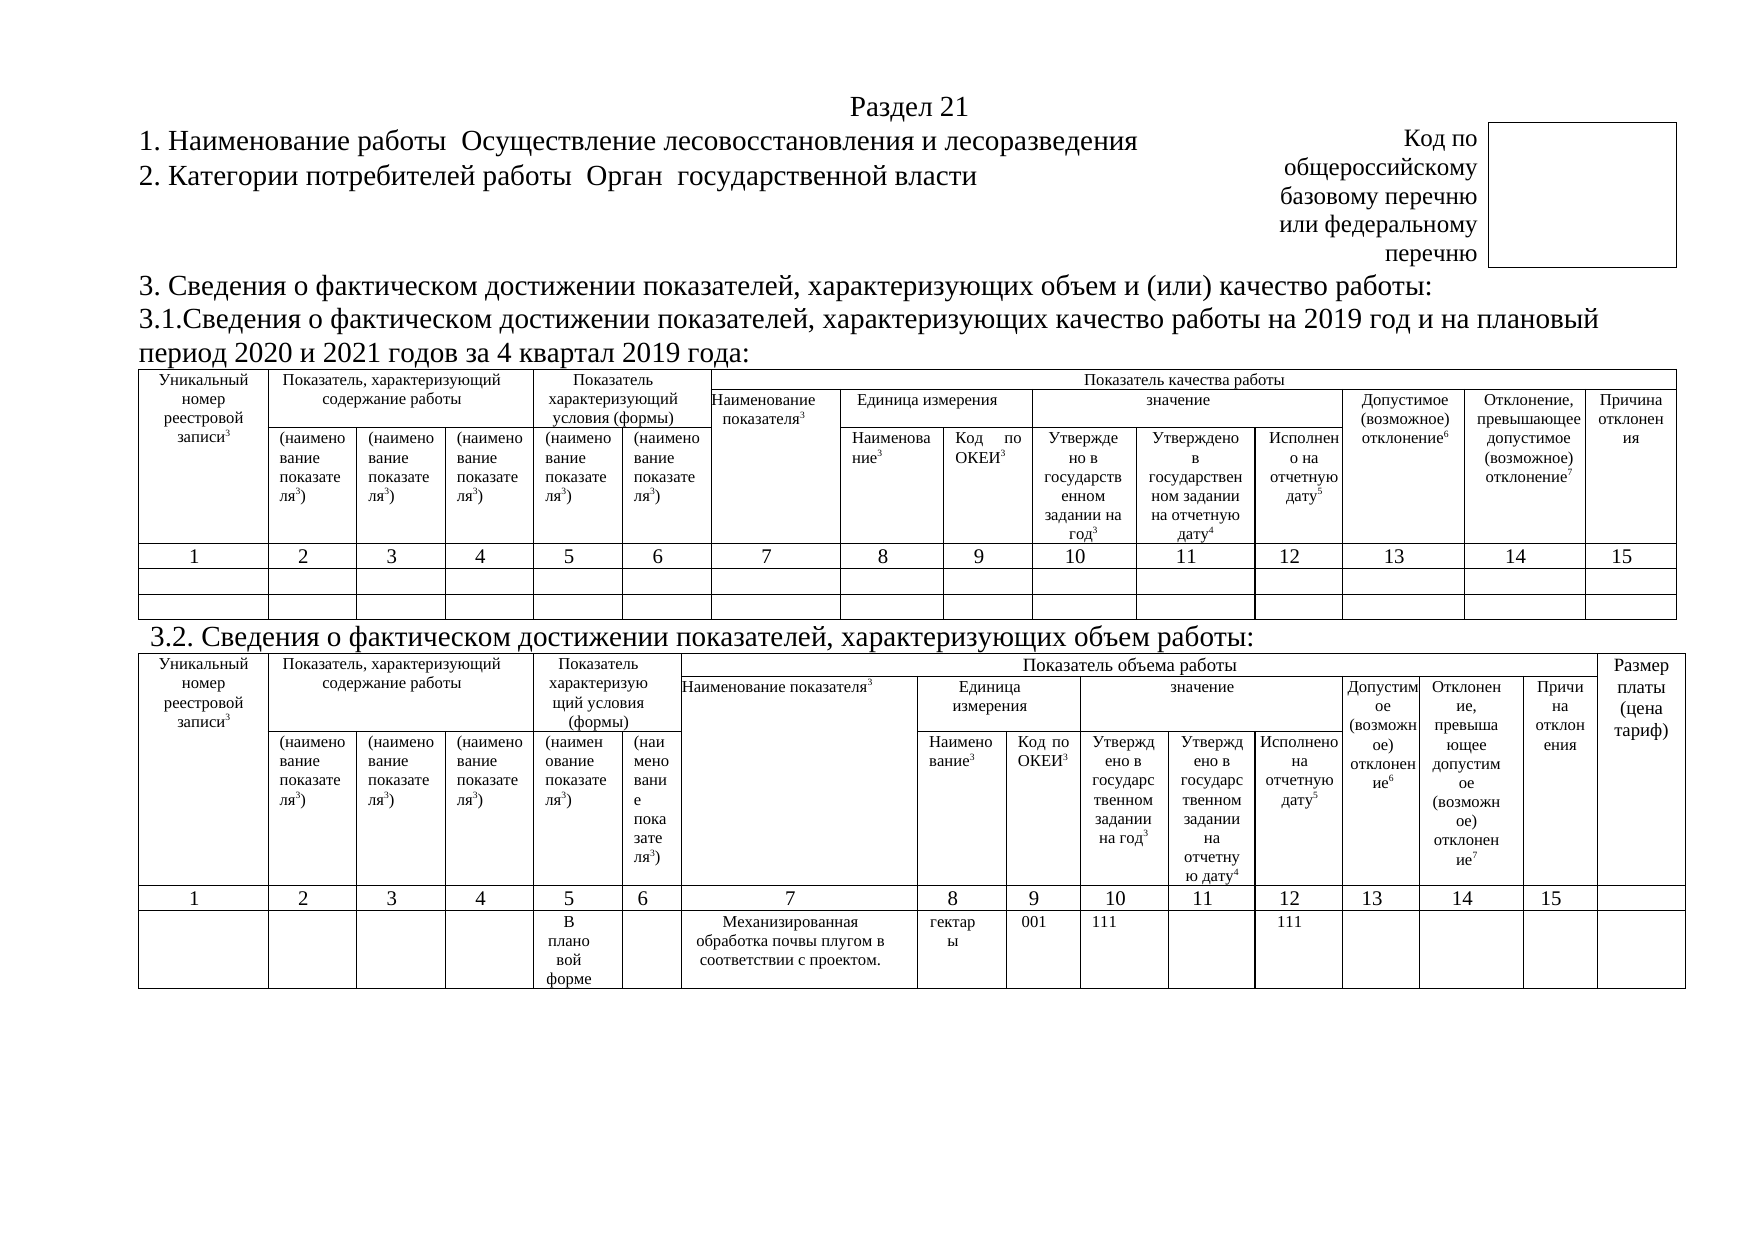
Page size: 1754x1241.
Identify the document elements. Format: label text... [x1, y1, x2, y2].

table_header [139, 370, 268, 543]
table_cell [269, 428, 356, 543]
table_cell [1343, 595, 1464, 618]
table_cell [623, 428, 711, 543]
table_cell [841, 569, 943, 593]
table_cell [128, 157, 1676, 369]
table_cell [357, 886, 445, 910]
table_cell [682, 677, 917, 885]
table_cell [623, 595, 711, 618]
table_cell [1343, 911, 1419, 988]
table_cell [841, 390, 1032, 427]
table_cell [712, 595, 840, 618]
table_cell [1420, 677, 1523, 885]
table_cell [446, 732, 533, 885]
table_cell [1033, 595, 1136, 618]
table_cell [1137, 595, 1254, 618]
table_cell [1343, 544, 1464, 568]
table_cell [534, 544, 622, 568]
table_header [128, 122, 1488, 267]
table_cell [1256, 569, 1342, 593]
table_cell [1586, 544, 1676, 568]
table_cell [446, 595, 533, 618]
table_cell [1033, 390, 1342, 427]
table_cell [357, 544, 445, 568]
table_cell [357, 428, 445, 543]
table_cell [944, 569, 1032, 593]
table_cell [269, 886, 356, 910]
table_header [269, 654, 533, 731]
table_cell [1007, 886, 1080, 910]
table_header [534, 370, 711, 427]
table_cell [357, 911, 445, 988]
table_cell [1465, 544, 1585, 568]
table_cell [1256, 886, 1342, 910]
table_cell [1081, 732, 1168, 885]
text 3.2. Сведения о фактическом достижении показателей, характеризующих объем работы: [150, 620, 1668, 653]
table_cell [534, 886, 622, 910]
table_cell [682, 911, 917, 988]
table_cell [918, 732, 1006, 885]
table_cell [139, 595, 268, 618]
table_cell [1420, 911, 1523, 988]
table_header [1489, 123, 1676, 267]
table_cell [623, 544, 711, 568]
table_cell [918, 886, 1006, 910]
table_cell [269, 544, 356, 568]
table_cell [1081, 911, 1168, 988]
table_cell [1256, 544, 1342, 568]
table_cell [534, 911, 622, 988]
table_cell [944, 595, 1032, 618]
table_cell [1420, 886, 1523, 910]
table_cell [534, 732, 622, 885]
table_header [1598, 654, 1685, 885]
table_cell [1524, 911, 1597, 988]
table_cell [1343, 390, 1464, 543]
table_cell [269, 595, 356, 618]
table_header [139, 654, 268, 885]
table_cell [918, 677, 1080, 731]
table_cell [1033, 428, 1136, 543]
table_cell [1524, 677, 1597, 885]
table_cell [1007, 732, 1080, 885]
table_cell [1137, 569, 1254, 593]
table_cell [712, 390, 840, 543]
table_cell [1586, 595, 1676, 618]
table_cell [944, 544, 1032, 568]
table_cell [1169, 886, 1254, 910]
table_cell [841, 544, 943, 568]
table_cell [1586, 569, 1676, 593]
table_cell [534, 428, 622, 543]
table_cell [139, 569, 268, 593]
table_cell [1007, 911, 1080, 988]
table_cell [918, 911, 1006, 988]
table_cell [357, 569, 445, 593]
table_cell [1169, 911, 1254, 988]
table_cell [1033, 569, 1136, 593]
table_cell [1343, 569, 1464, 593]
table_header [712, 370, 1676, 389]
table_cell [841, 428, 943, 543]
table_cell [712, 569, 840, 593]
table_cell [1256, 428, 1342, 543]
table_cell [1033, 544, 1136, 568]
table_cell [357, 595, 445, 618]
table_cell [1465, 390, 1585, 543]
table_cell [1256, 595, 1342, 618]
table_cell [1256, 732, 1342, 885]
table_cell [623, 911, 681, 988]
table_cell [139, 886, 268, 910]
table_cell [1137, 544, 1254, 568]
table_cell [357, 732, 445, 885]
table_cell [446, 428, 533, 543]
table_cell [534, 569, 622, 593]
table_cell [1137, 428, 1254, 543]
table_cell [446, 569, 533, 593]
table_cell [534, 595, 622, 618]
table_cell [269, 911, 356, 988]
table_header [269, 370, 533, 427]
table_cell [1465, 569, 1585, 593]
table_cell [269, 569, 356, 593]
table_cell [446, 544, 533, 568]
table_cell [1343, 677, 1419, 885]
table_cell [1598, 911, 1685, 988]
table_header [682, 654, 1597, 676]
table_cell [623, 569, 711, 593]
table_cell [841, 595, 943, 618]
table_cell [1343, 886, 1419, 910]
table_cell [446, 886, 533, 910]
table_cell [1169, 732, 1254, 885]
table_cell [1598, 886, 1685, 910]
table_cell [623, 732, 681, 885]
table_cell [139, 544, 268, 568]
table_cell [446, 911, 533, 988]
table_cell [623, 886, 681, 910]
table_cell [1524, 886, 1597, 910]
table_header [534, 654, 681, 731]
text Раздел 21 [150, 89, 1668, 122]
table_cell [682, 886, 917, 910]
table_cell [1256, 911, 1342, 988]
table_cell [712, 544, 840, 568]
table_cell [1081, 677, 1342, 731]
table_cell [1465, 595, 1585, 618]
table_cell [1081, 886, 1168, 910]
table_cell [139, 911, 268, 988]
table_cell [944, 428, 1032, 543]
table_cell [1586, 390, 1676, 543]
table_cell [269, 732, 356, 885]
